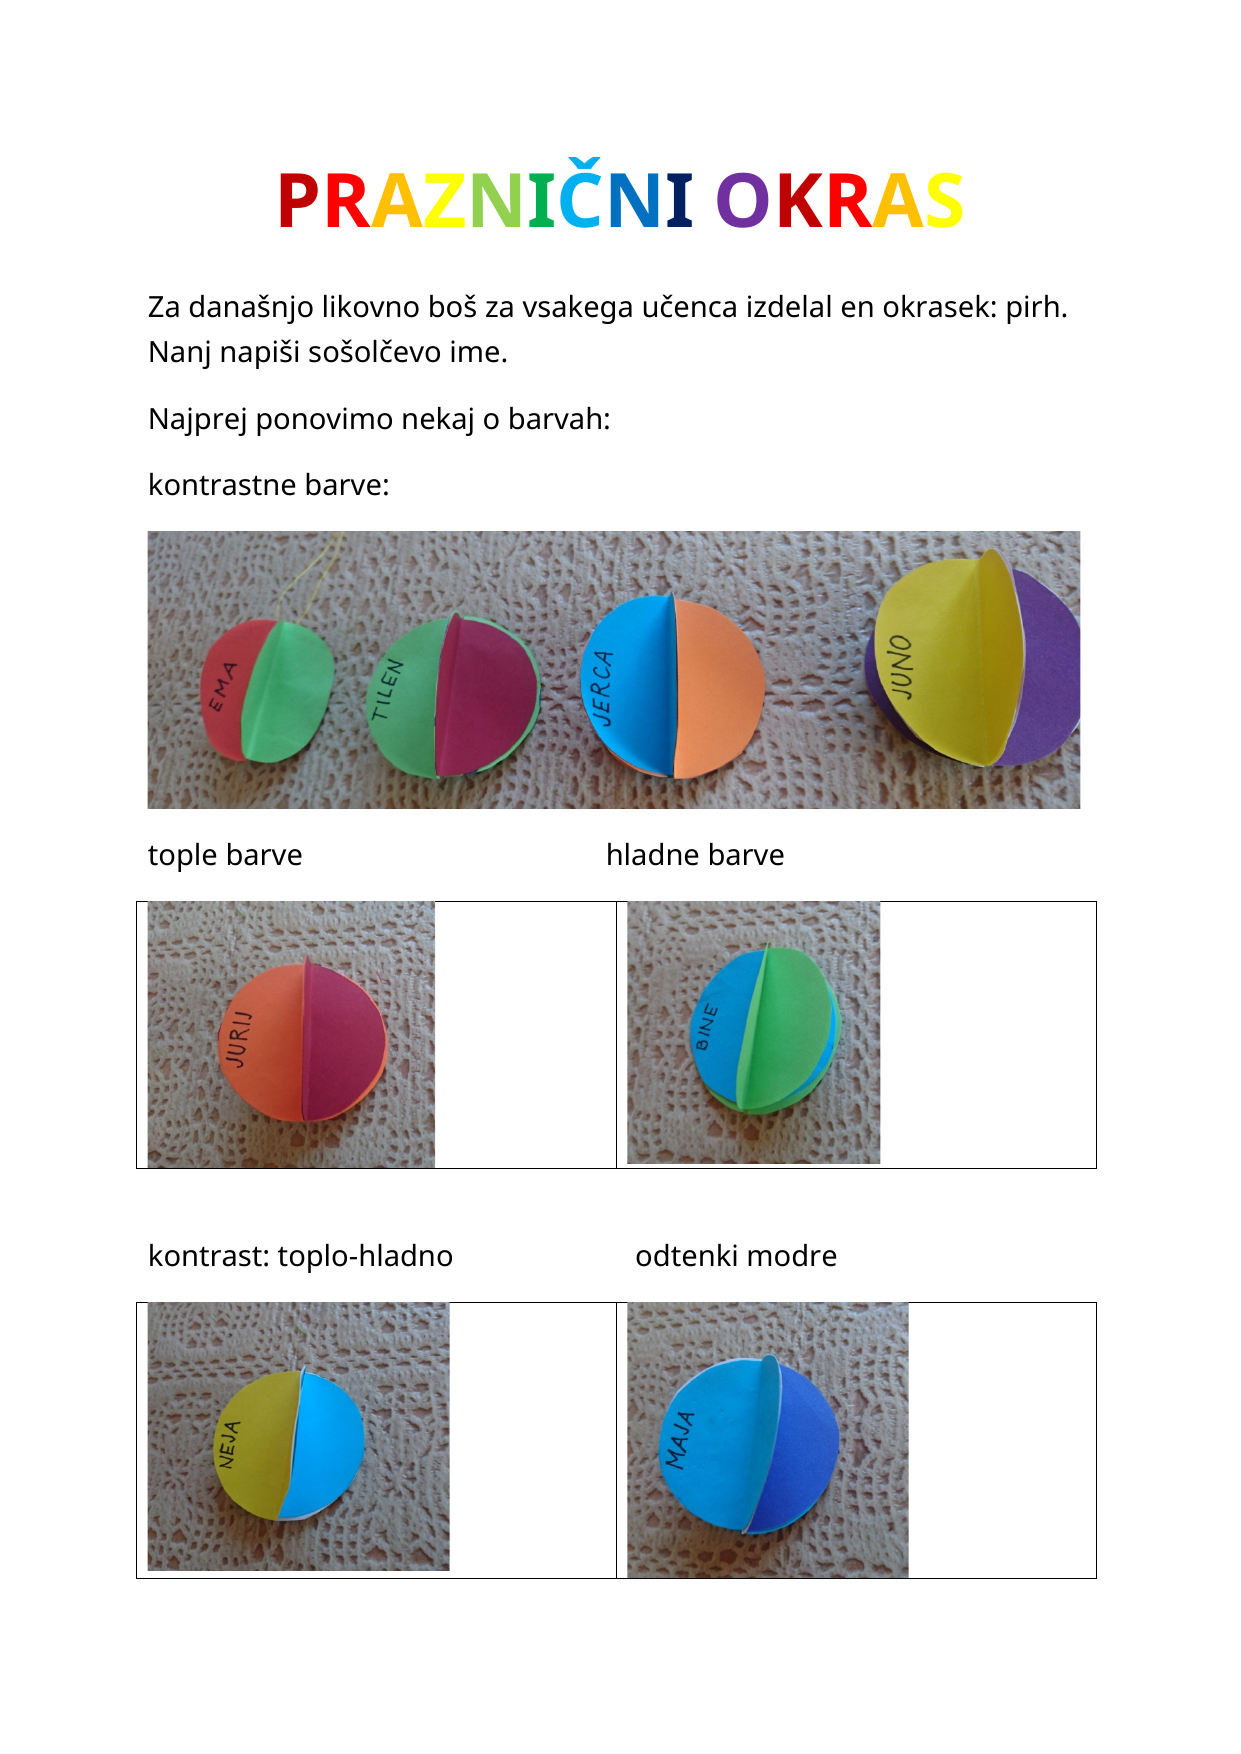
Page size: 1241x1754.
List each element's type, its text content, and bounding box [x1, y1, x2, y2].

table_header [436, 902, 616, 1168]
table_header [137, 902, 147, 1168]
table_header [617, 1303, 627, 1577]
text PRAZNIČNI OKRAS [148, 148, 1093, 250]
picture [147, 531, 1081, 809]
table_header [617, 902, 1096, 1168]
text tople barve hladne barve [148, 834, 1093, 874]
text kontrastne barve: [148, 464, 1093, 504]
text kontrast: toplo-hladno odtenki modre [148, 1235, 1093, 1275]
text Za današnjo likovno boš za vsakega učenca izdelal en okrasek: pirh. Nanj napiši sošolčevo ime. [148, 286, 1093, 371]
picture [147, 901, 436, 1168]
picture [627, 1302, 909, 1578]
picture [627, 901, 881, 1164]
table_header [909, 1303, 1096, 1577]
picture [147, 1302, 450, 1571]
table_header [137, 1303, 616, 1577]
text Najprej ponovimo nekaj o barvah: [148, 398, 1093, 438]
